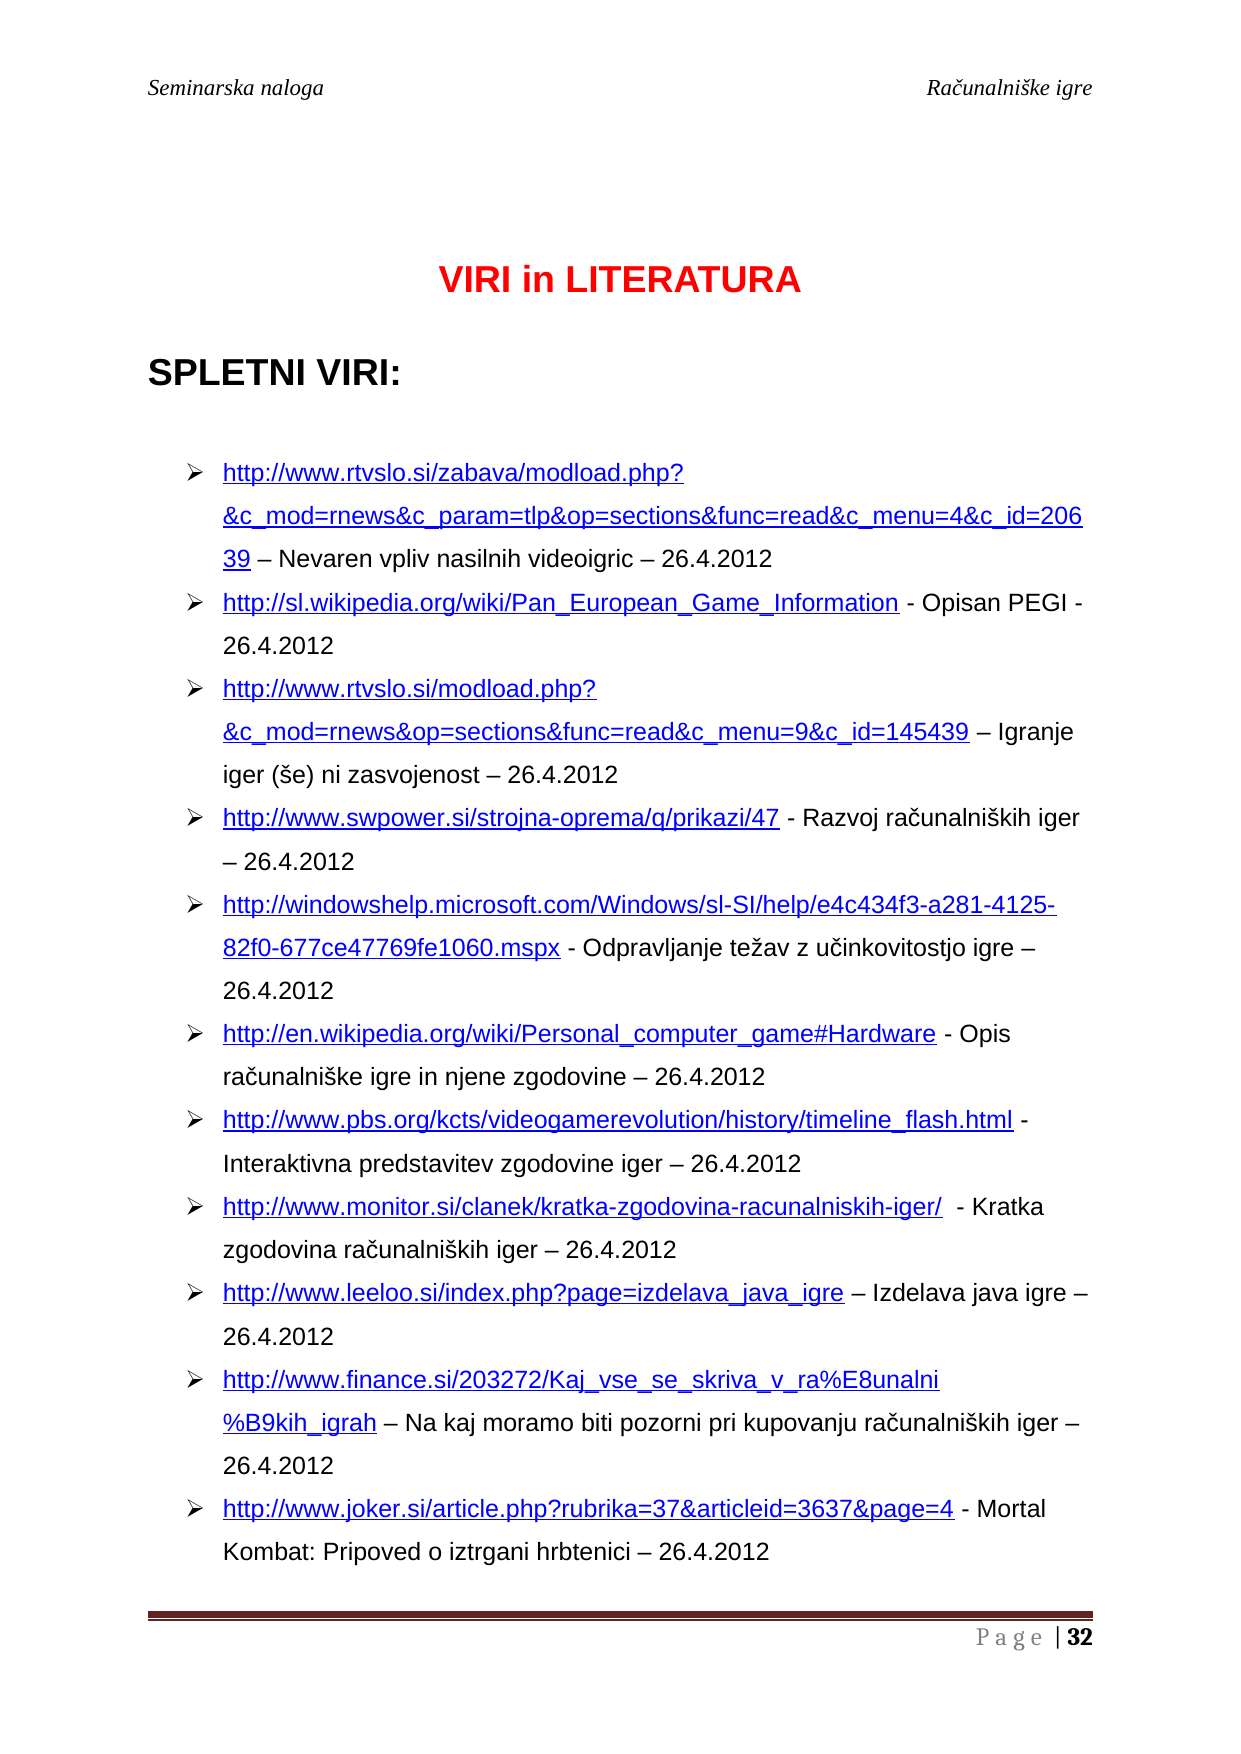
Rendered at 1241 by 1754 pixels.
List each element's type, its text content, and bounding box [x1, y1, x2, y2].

list http://www.joker.si/article.php?rubrika=37&articleid=3637&page=4 - Mortal Kombat: Pripoved o iztrgani hrbtenici – 26.4.2012 [185, 1494, 1093, 1566]
list http://www.leeloo.si/index.php?page=izdelava_java_igre – Izdelava java igre – 26.4.2012 [185, 1278, 1093, 1350]
list http://en.wikipedia.org/wiki/Personal_computer_game#Hardware - Opis računalniške igre in njene zgodovine – 26.4.2012 [185, 1019, 1093, 1091]
list http://www.rtvslo.si/modload.php?&c_mod=rnews&op=sections&func=read&c_menu=9&c_id=145439 – Igranje iger (še) ni zasvojenost – 26.4.2012 [185, 674, 1093, 789]
list http://www.rtvslo.si/zabava/modload.php?&c_mod=rnews&c_param=tlp&op=sections&func=read&c_menu=4&c_id=20639 – Nevaren vpliv nasilnih videoigric – 26.4.2012 [185, 458, 1093, 573]
list http://www.pbs.org/kcts/videogamerevolution/history/timeline_flash.html - Interaktivna predstavitev zgodovine iger – 26.4.2012 [185, 1106, 1093, 1177]
list http://windowshelp.microsoft.com/Windows/sl-SI/help/e4c434f3-a281-4125-82f0-677ce47769fe1060.mspx - Odpravljanje težav z učinkovitostjo igre – 26.4.2012 [185, 890, 1093, 1005]
list http://www.swpower.si/strojna-oprema/q/prikazi/47 - Razvoj računalniških iger – 26.4.2012 [185, 803, 1093, 875]
list http://www.finance.si/203272/Kaj_vse_se_skriva_v_ra%E8unalni%B9kih_igrah – Na kaj moramo biti pozorni pri kupovanju računalniških iger – 26.4.2012 [185, 1364, 1093, 1480]
list http://sl.wikipedia.org/wiki/Pan_European_Game_Information - Opisan PEGI - 26.4.2012 [185, 587, 1093, 659]
text SPLETNI VIRI: [148, 350, 1093, 393]
subtitle VIRI in LITERATURA [148, 258, 1093, 301]
list http://www.monitor.si/clanek/kratka-zgodovina-racunalniskih-iger/ - Kratka zgodovina računalniških iger – 26.4.2012 [185, 1192, 1093, 1264]
